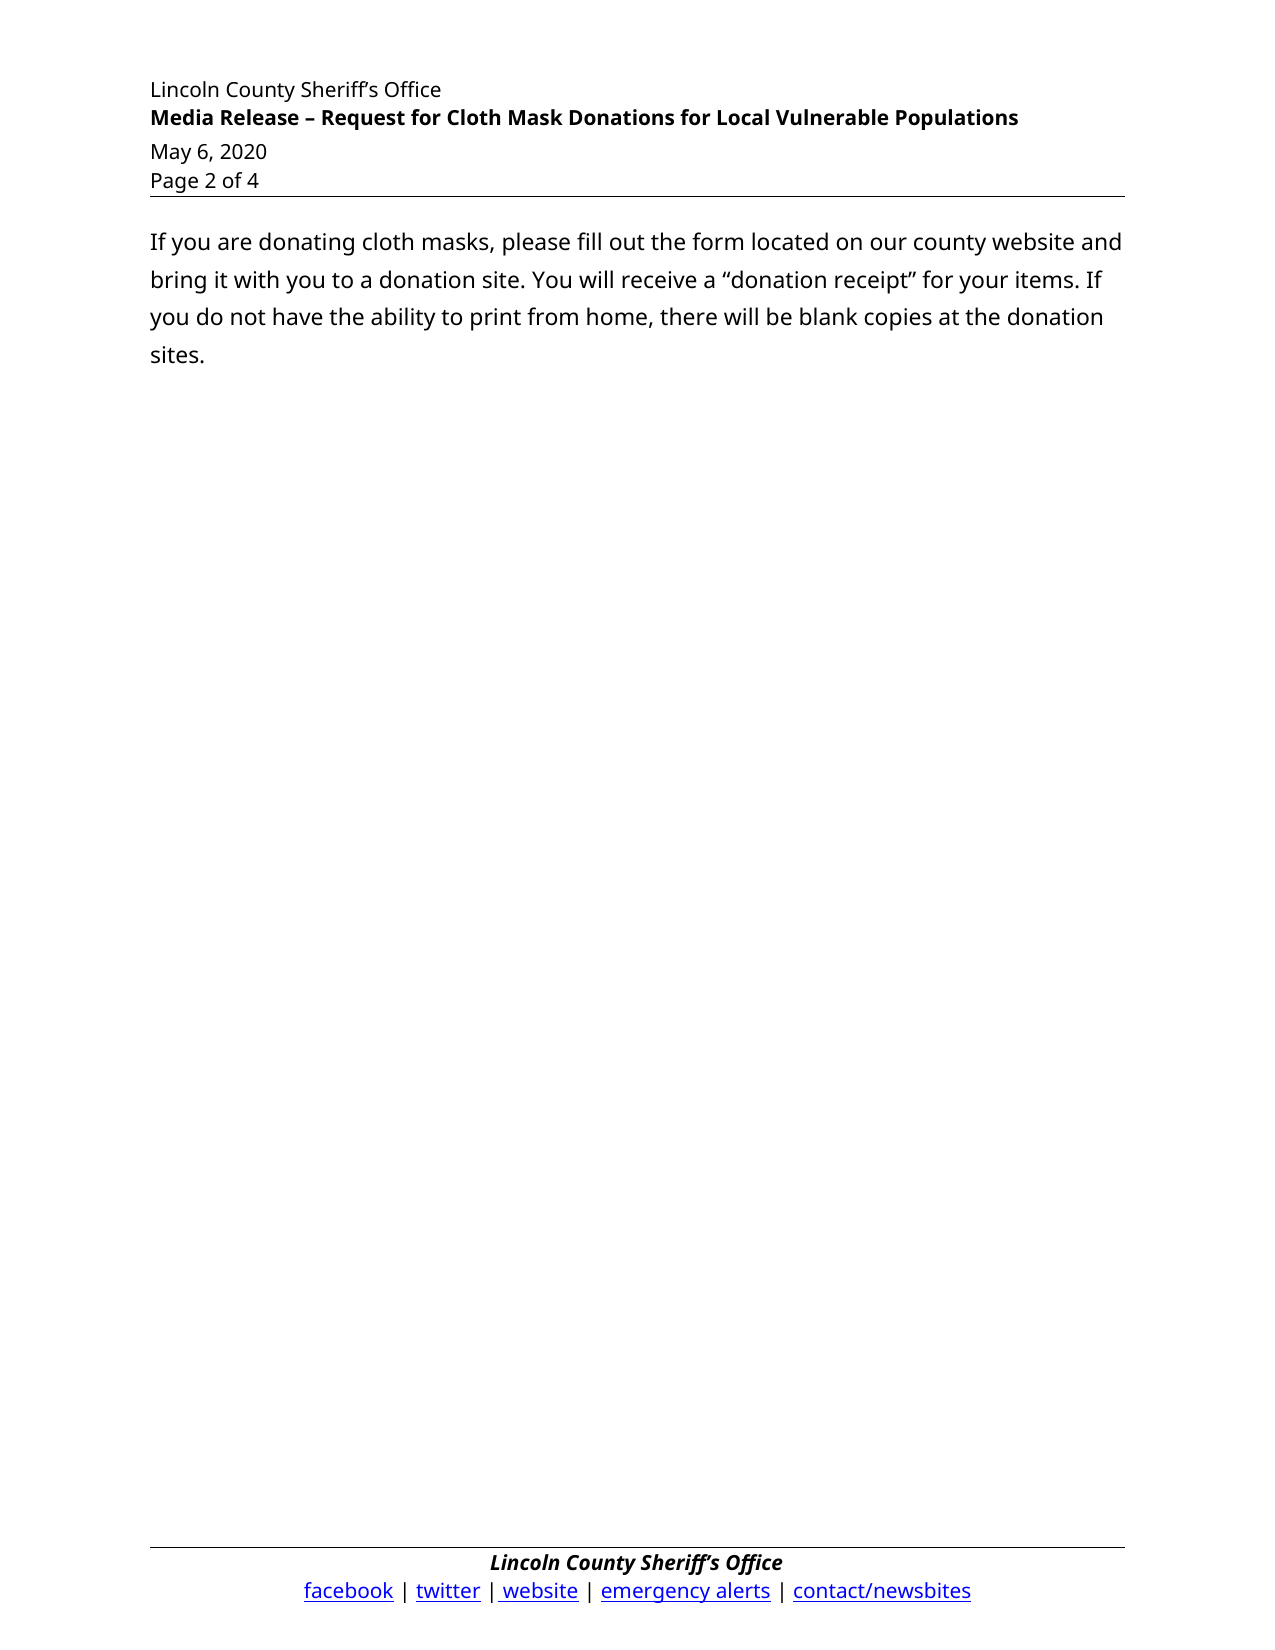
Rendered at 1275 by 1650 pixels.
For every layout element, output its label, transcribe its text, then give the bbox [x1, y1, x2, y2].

text If you are donating cloth masks, please fill out the form located on our county website and bring it with you to a donation site. You will receive a “donation receipt” for your items. If you do not have the ability to print from home, there will be blank copies at the donation sites. [150, 226, 1125, 370]
